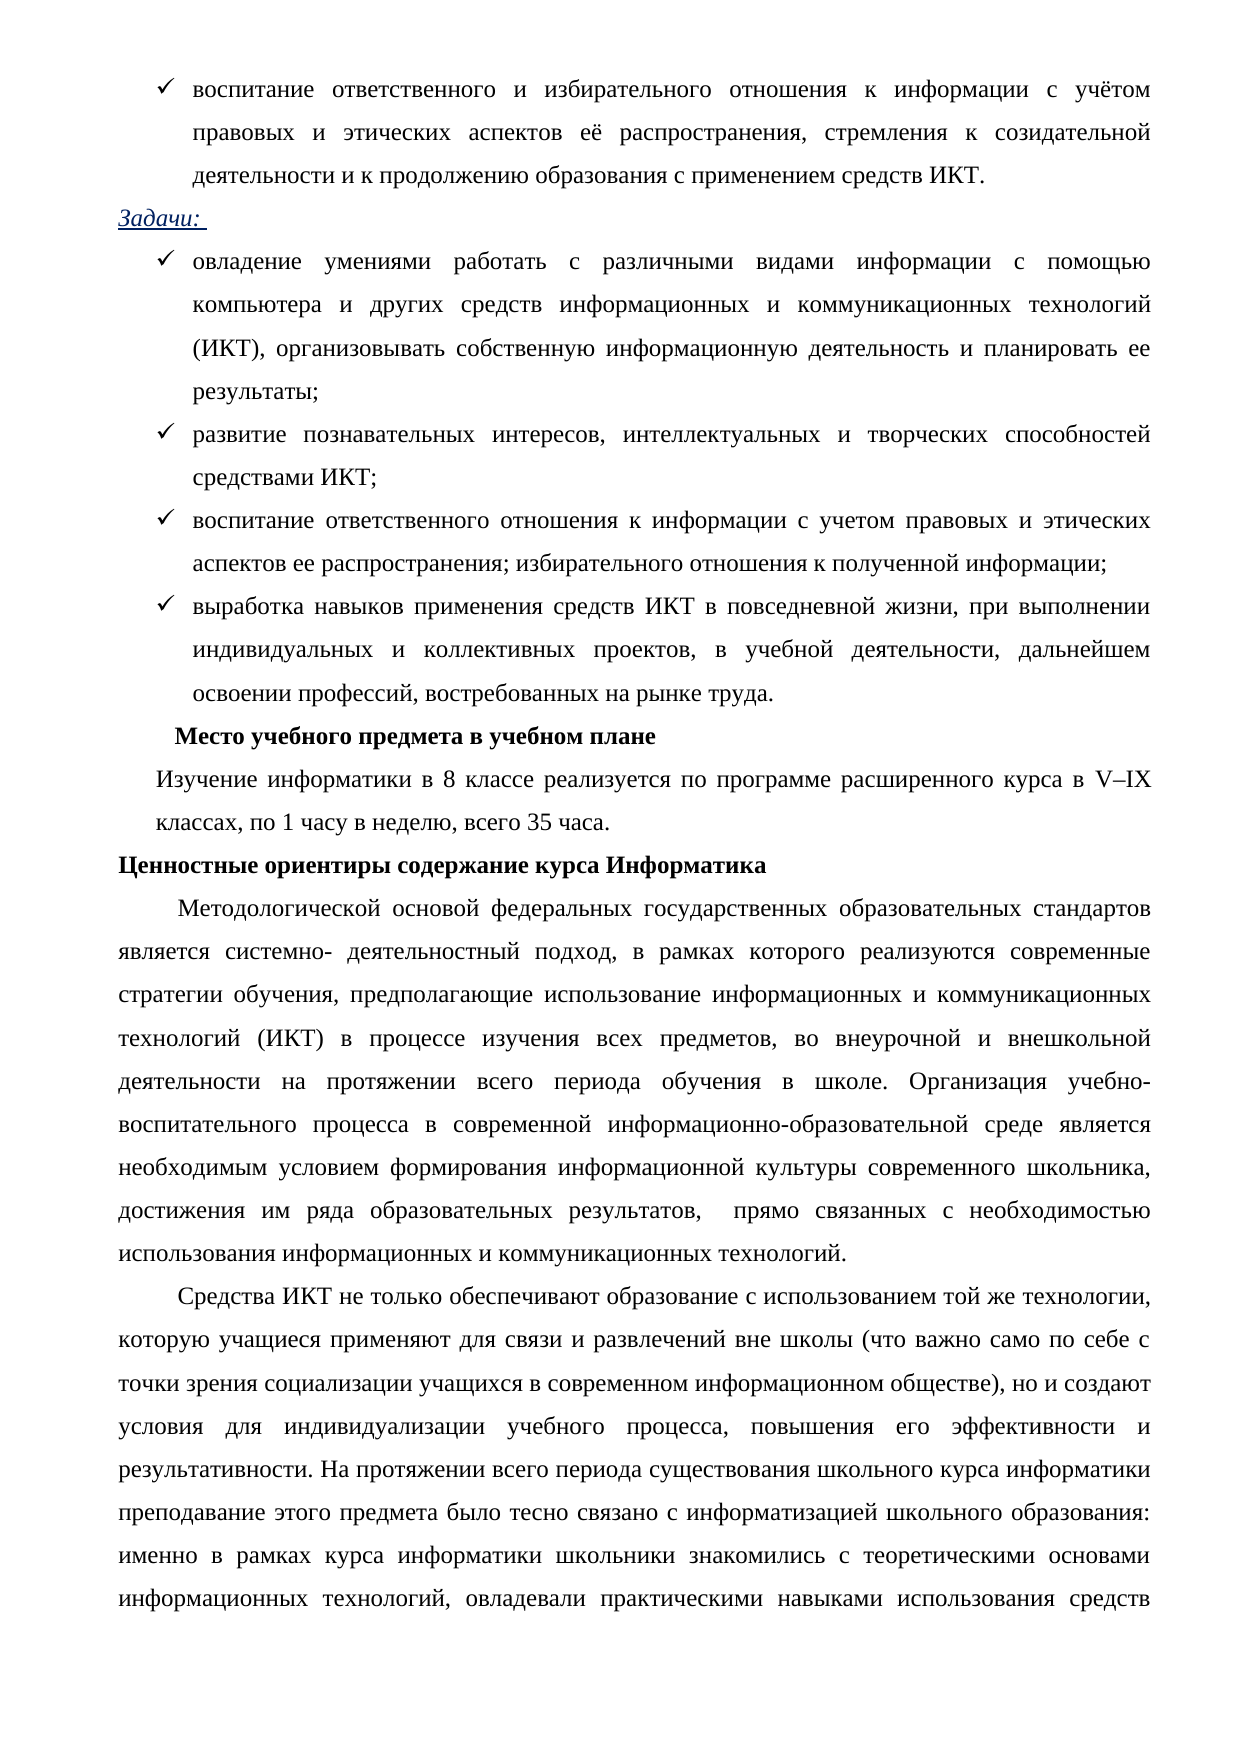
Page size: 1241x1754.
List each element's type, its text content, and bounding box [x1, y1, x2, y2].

text Задачи: [118, 203, 1152, 232]
text Место учебного предмета в учебном плане [118, 721, 1152, 749]
text Ценностные ориентиры содержание курса Информатика [118, 850, 1152, 879]
text Методологической основой федеральных государственных образовательных стандартов является системно- деятельностный подход, в рамках которого реализуются современные стратегии обучения, предполагающие использование информационных и коммуникационных технологий (ИКТ) в процессе изучения всех предметов, во внеурочной и внешкольной деятельности на протяжении всего периода обучения в школе. Организация учебно-воспитательного процесса в современной информационно-образовательной среде является необходимым условием формирования информационной культуры современного школьника, достижения им ряда образовательных результатов, прямо связанных с необходимостью использования информационных и коммуникационных технологий. [118, 893, 1152, 1267]
list развитие познавательных интересов, интеллектуальных и творческих способностей средствами ИКТ; [155, 419, 1152, 491]
list выработка навыков применения средств ИКТ в повседневной жизни, при выполнении индивидуальных и коллективных проектов, в учебной деятельности, дальнейшем освоении профессий, востребованных на рынке труда. [155, 591, 1152, 706]
list овладение умениями работать с различными видами информации с помощью компьютера и других средств информационных и коммуникационных технологий (ИКТ), организовывать собственную информационную деятельность и планировать ее результаты; [155, 246, 1152, 404]
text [118, 1281, 1152, 1612]
list воспитание ответственного и избирательного отношения к информации с учётом правовых и этических аспектов её распространения, стремления к созидательной деятельности и к продолжению образования с применением средств ИКТ. [155, 74, 1152, 189]
text Изучение информатики в 8 классе реализуется по программе расширенного курса в V–IX классах, по 1 часу в неделю, всего 35 часа. [156, 764, 1152, 836]
list воспитание ответственного отношения к информации с учетом правовых и этических аспектов ее распространения; избирательного отношения к полученной информации; [155, 505, 1152, 577]
